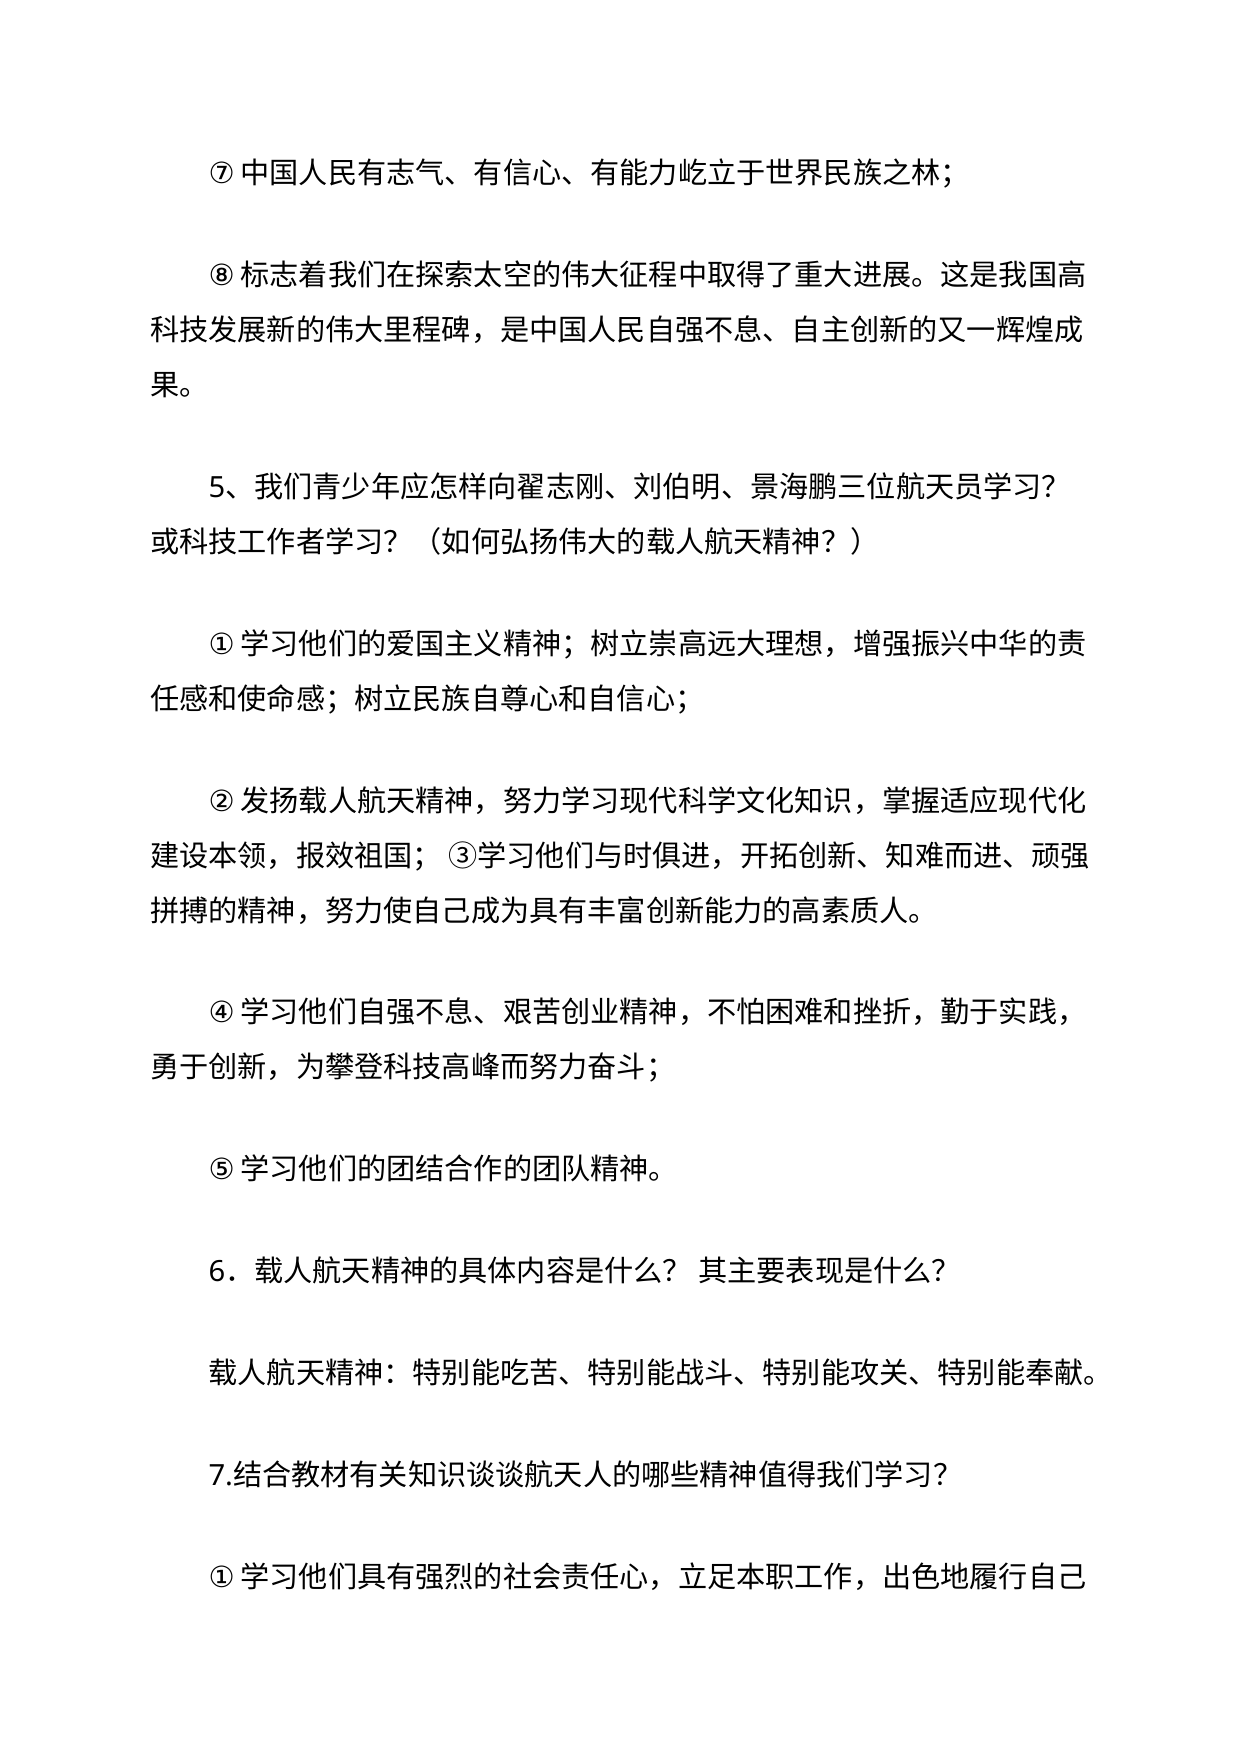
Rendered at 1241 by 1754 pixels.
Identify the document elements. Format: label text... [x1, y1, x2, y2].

text 载人航天精神：特别能吃苦、特别能战斗、特别能攻关、特别能奉献。 [150, 1349, 1090, 1392]
text ⑤学习他们的团结合作的团队精神。 [150, 1146, 1090, 1188]
text 6．载人航天精神的具体内容是什么？ 其主要表现是什么？ [150, 1248, 1090, 1290]
text ⑦中国人民有志气、有信心、有能力屹立于世界民族之林； [150, 150, 1090, 192]
text ②发扬载人航天精神，努力学习现代科学文化知识，掌握适应现代化建设本领，报效祖国； ③学习他们与时俱进，开拓创新、知难而进、顽强拼搏的精神，努力使自己成为具有丰富创新能力的高素质人。 [150, 777, 1090, 929]
text 7.结合教材有关知识谈谈航天人的哪些精神值得我们学习？ [150, 1451, 1090, 1494]
text ④学习他们自强不息、艰苦创业精神，不怕困难和挫折，勤于实践，勇于创新，为攀登科技高峰而努力奋斗； [150, 989, 1090, 1086]
text ①学习他们的爱国主义精神；树立崇高远大理想，增强振兴中华的责任感和使命感；树立民族自尊心和自信心； [150, 620, 1090, 718]
text 5、我们青少年应怎样向翟志刚、刘伯明、景海鹏三位航天员学习？或科技工作者学习？（如何弘扬伟大的载人航天精神？） [150, 464, 1090, 561]
text ⑧标志着我们在探索太空的伟大征程中取得了重大进展。这是我国高科技发展新的伟大里程碑，是中国人民自强不息、自主创新的又一辉煌成果。 [150, 252, 1090, 404]
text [150, 1553, 1090, 1596]
